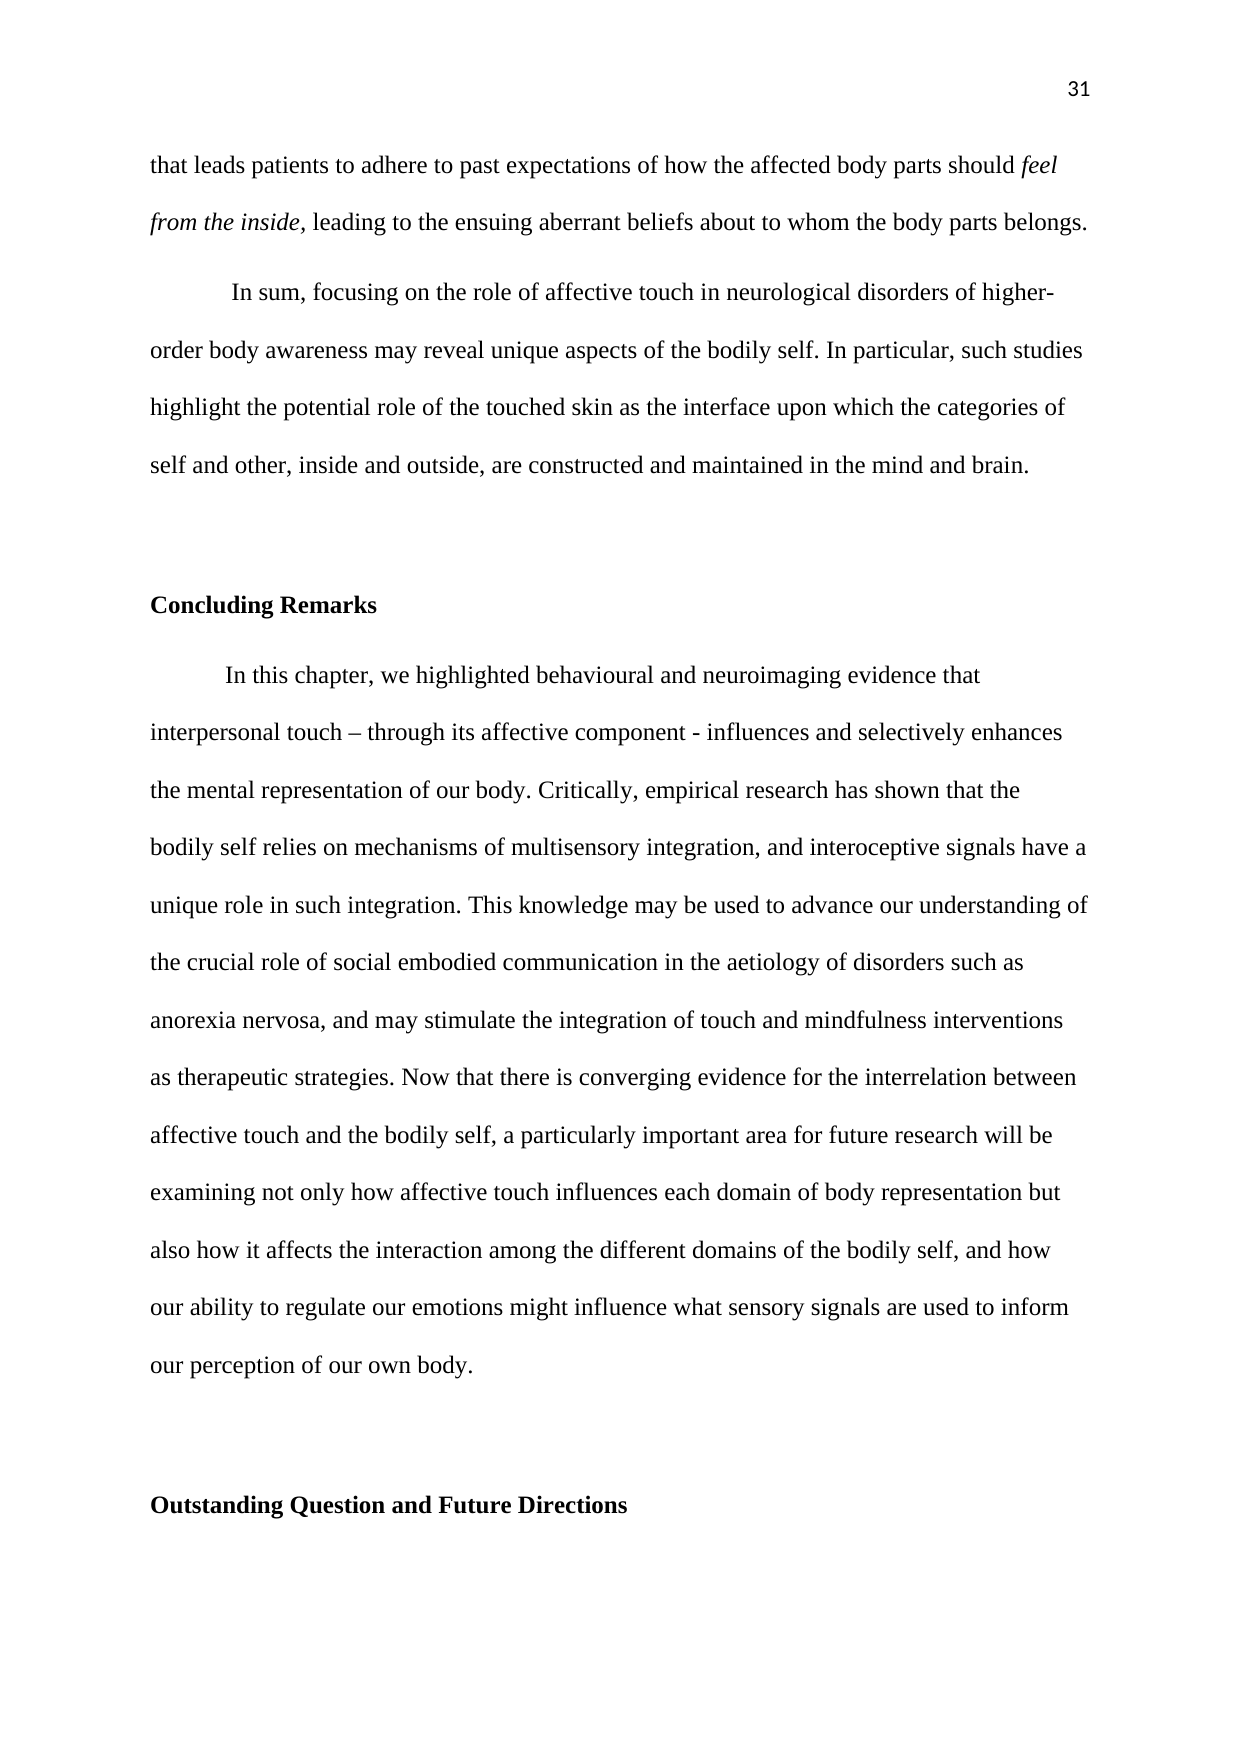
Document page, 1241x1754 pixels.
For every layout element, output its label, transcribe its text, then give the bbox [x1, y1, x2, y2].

text Concluding Remarks [150, 590, 1090, 619]
text In this chapter, we highlighted behavioural and neuroimaging evidence that interpersonal touch – through its affective component - influences and selectively enhances the mental representation of our body. Critically, empirical research has shown that the bodily self relies on mechanisms of multisensory integration, and interoceptive signals have a unique role in such integration. This knowledge may be used to advance our understanding of the crucial role of social embodied communication in the aetiology of disorders such as anorexia nervosa, and may stimulate the integration of touch and mindfulness interventions as therapeutic strategies. Now that there is converging evidence for the interrelation between affective touch and the bodily self, a particularly important area for future research will be examining not only how affective touch influences each domain of body representation but also how it affects the interaction among the different domains of the bodily self, and how our ability to regulate our emotions might influence what sensory signals are used to inform our perception of our own body. [150, 660, 1090, 1379]
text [150, 150, 1090, 236]
text Outstanding Question and Future Directions [150, 1490, 1090, 1519]
text In sum, focusing on the role of affective touch in neurological disorders of higher-order body awareness may reveal unique aspects of the bodily self. In particular, such studies highlight the potential role of the touched skin as the interface upon which the categories of self and other, inside and outside, are constructed and maintained in the mind and brain. [150, 277, 1090, 479]
